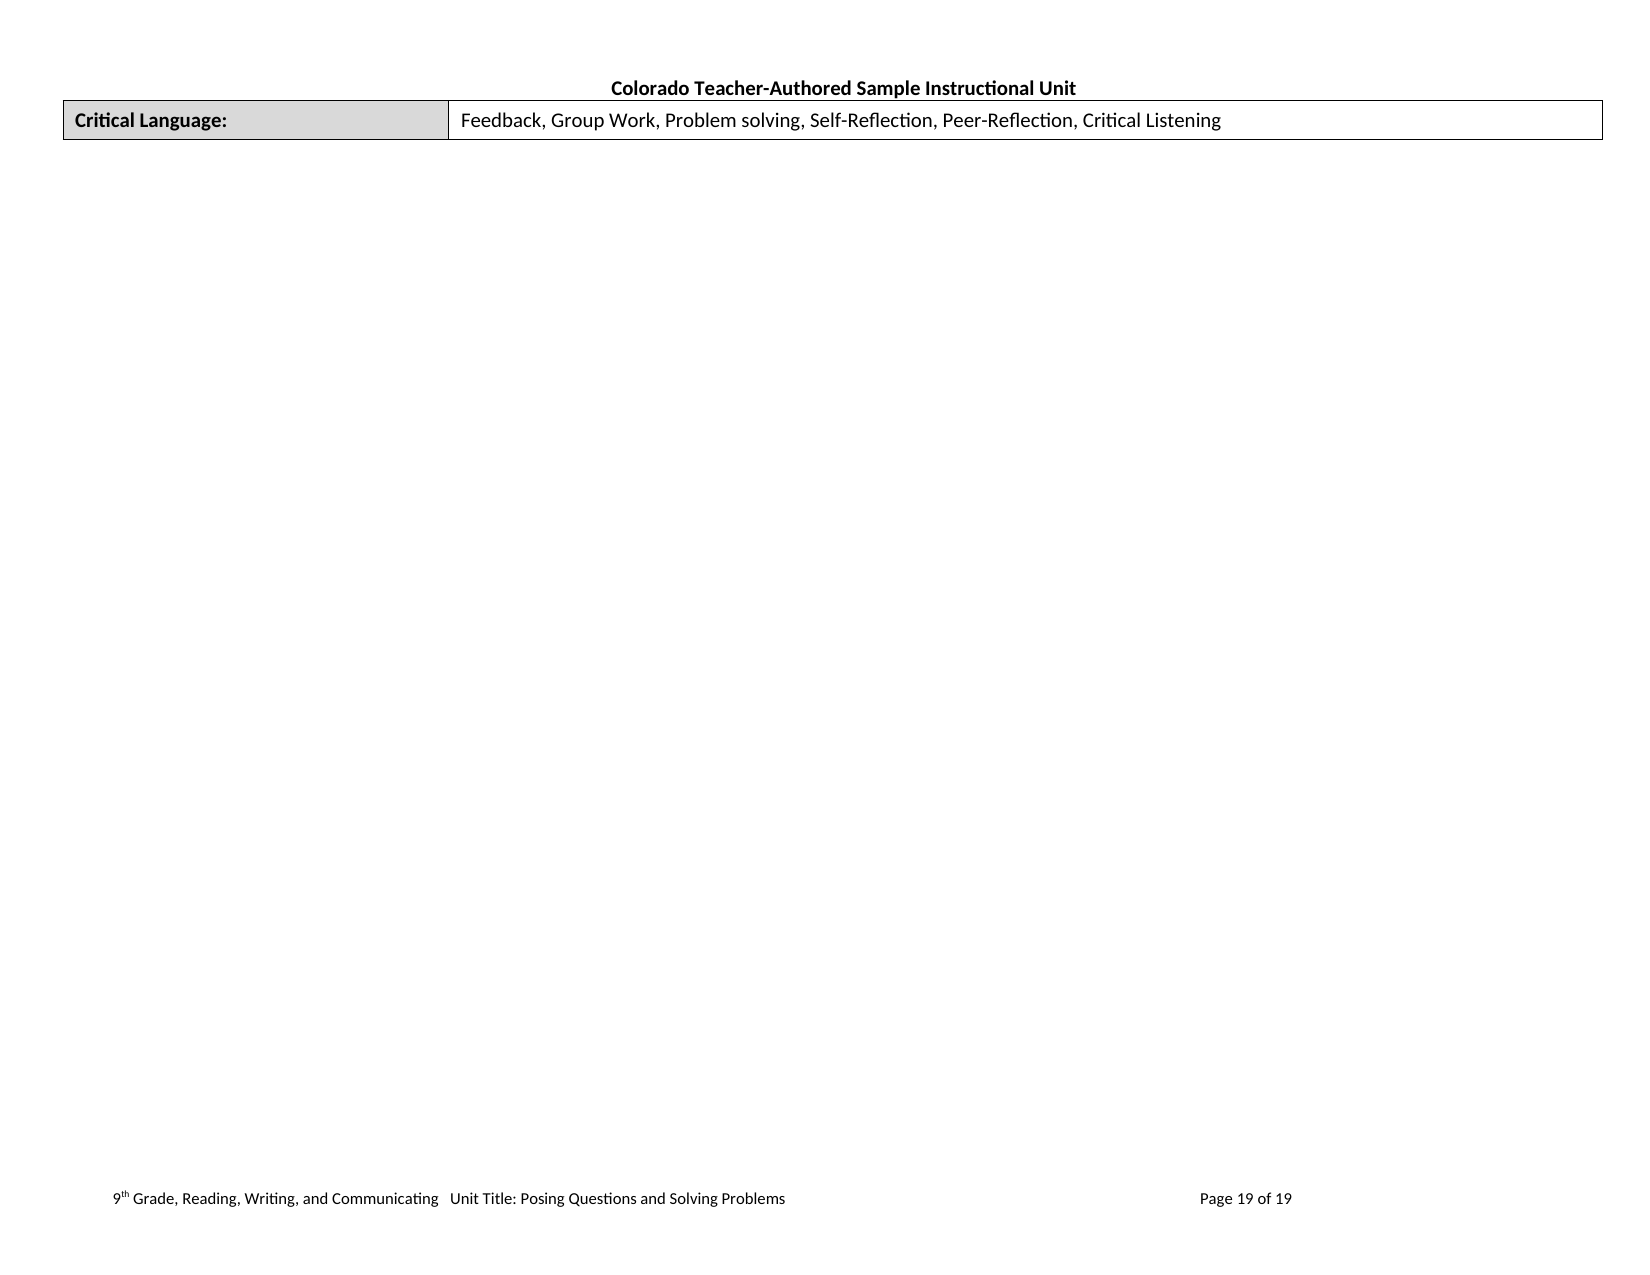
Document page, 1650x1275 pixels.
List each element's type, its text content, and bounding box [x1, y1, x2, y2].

table_cell Feedback, Group Work, Problem solving, Self-Reflection, Peer-Reflection, Critical Listening [449, 101, 1602, 139]
table_cell Critical Language: [64, 101, 448, 139]
